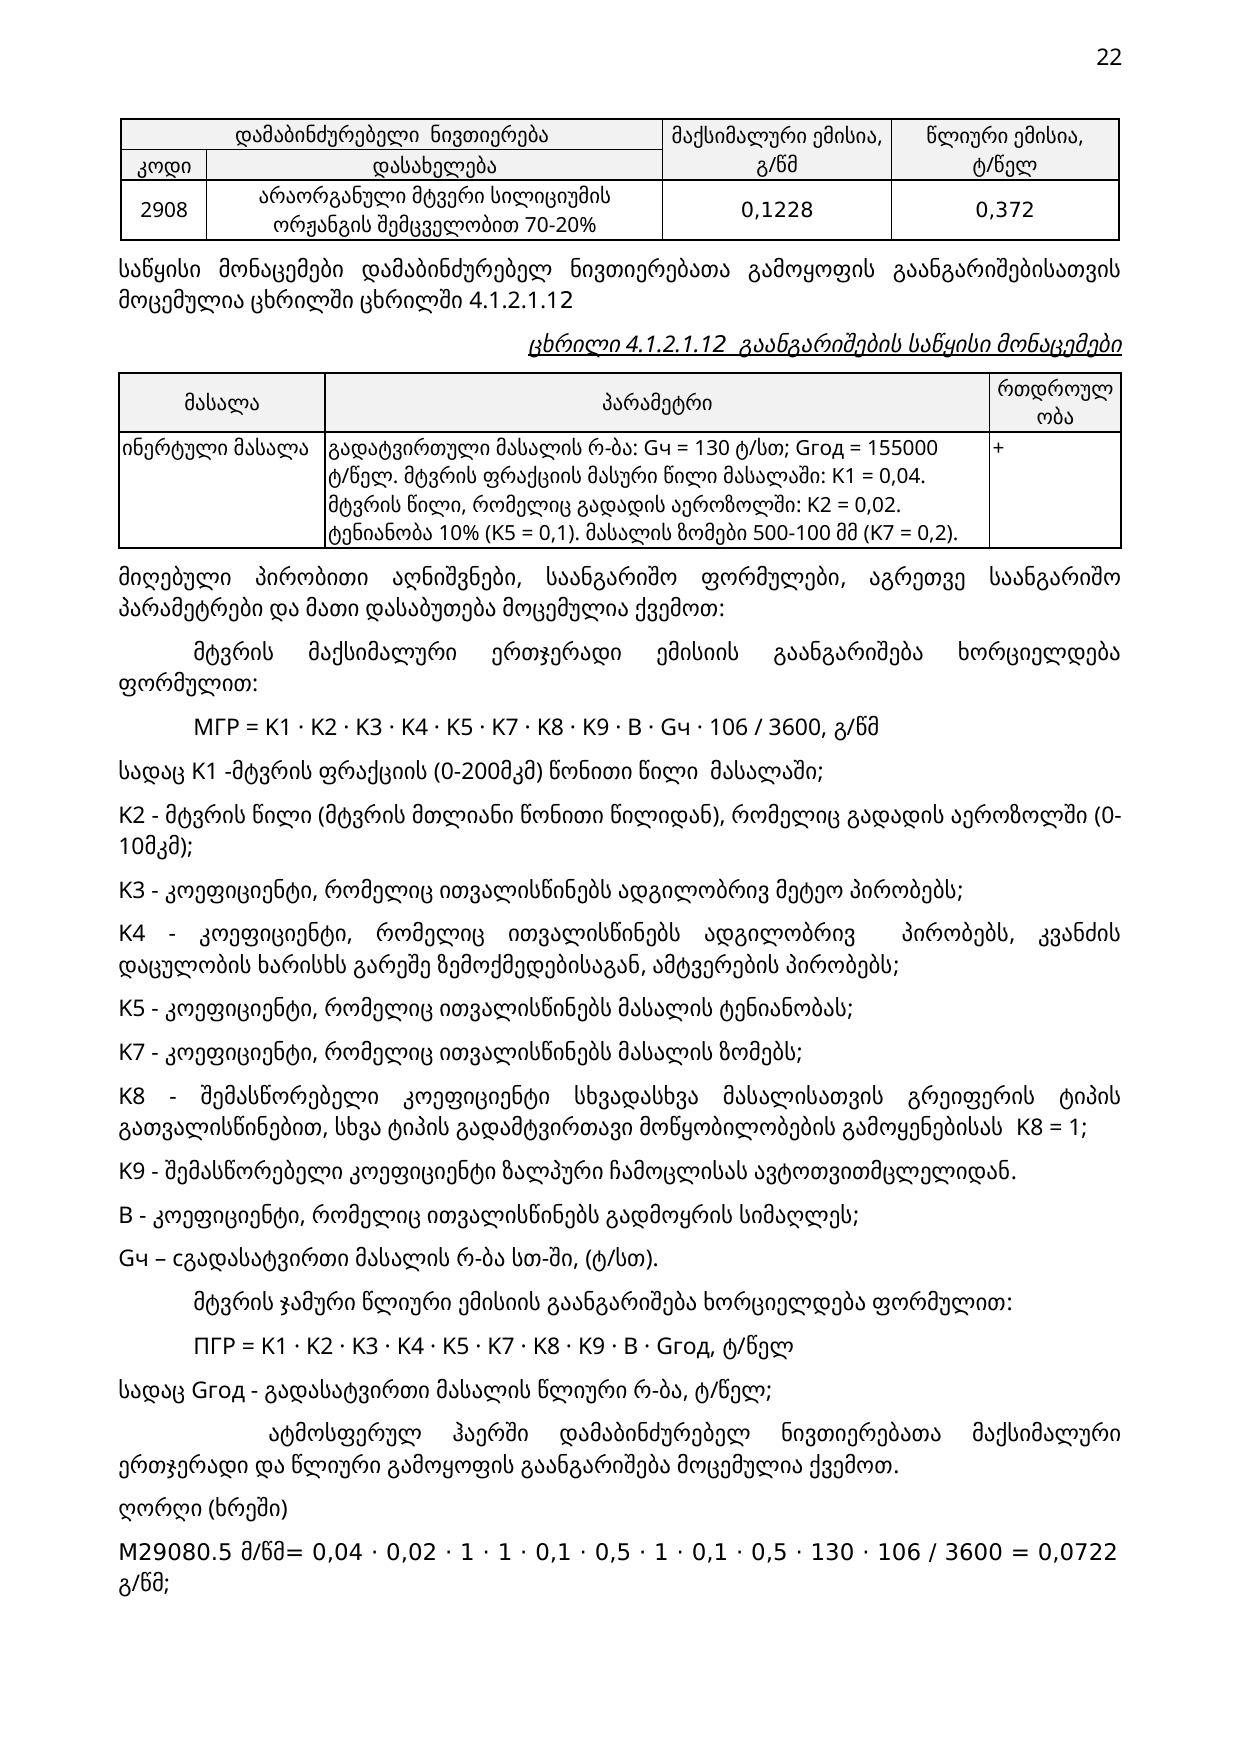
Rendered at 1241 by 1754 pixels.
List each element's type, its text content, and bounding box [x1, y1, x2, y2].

text K3 - კოეფიციენტი, რომელიც ითვალისწინებს ადგილობრივ მეტეო პირობებს; [118, 874, 1122, 905]
table_cell გადატვირთული მასალის რ-ბა: Gч = 130 ტ/სთ; Gгод = 155000 ტ/წელ. მტვრის ფრაქციის მასური წილი მასალაში: K1 = 0,04. მტვრის წილი, რომელიც გადადის აეროზოლში: K2 = 0,02. ტენიანობა 10% (K5 = 0,1). მასალის ზომები 500-100 მმ (K7 = 0,2). [326, 433, 989, 547]
text K8 - შემასწორებელი კოეფიციენტი სხვადასხვა მასალისათვის გრეიფერის ტიპის გათვალისწინებით, სხვა ტიპის გადამტვირთავი მოწყობილობების გამოყენებისას K8 = 1; [118, 1080, 1122, 1142]
text საწყისი მონაცემები დამაბინძურებელ ნივთიერებათა გამოყოფის გაანგარიშებისათვის მოცემულია ცხრილში ცხრილში 4.1.2.1.12 [118, 253, 1122, 316]
text МГР = K1 · K2 · K3 · K4 · K5 · K7 · K8 · K9 · B · Gч · 106 / 3600, გ/წმ [118, 711, 1122, 742]
text K7 - კოეფიციენტი, რომელიც ითვალისწინებს მასალის ზომებს; [118, 1036, 1122, 1067]
table_header მასალა [120, 374, 324, 431]
table_cell + [990, 433, 1120, 547]
text მტვრის მაქსიმალური ერთჯერადი ემისიის გაანგარიშება ხორციელდება ფორმულით: [118, 636, 1122, 699]
table_cell 0,372 [892, 181, 1118, 238]
text K9 - შემასწორებელი კოეფიციენტი ზალპური ჩამოცლისას ავტოთვითმცლელიდან. [118, 1155, 1122, 1186]
table_cell დასახელება [207, 150, 662, 179]
text K5 - კოეფიციენტი, რომელიც ითვალისწინებს მასალის ტენიანობას; [118, 992, 1122, 1024]
table_cell 2908 [122, 181, 206, 238]
text ПГР = K1 · K2 · K3 · K4 · K5 · K7 · K8 · K9 · B · Gгод, ტ/წელ [118, 1330, 1122, 1361]
text მიღებული პირობითი აღნიშვნები, საანგარიშო ფორმულები, აგრეთვე საანგარიშო პარამეტრები და მათი დასაბუთება მოცემულია ქვემოთ: [118, 561, 1122, 624]
text B - კოეფიციენტი, რომელიც ითვალისწინებს გადმოყრის სიმაღლეს; [118, 1199, 1122, 1230]
text სადაც Gгод - გადასატვირთი მასალის წლიური რ-ბა, ტ/წელ; [118, 1374, 1122, 1405]
text სადაც K1 -მტვრის ფრაქციის (0-200მკმ) წონითი წილი მასალაში; [118, 755, 1122, 786]
table_header დამაბინძურებელი ნივთიერება [122, 120, 662, 149]
text Gч – сგადასატვირთი მასალის რ-ბა სთ-ში, (ტ/სთ). [118, 1242, 1122, 1274]
table_header პარამეტრი [326, 374, 989, 431]
text ცხრილი 4.1.2.1.12 გაანგარიშების საწყისი მონაცემები [118, 328, 1122, 359]
table_cell კოდი [122, 150, 206, 179]
table_cell არაორგანული მტვერი სილიციუმის ორჟანგის შემცველობით 70-20% [207, 181, 662, 238]
text K4 - კოეფიციენტი, რომელიც ითვალისწინებს ადგილობრივ პირობებს, კვანძის დაცულობის ხარისხს გარეშე ზემოქმედებისაგან, ამტვერების პირობებს; [118, 917, 1122, 980]
text ატმოსფერულ ჰაერში დამაბინძურებელ ნივთიერებათა მაქსიმალური ერთჯერადი და წლიური გამოყოფის გაანგარიშება მოცემულია ქვემოთ. [118, 1417, 1122, 1480]
table_header მაქსიმალური ემისია, გ/წმ [663, 120, 891, 179]
table_header რთდროულობა [990, 374, 1120, 431]
text მტვრის ჯამური წლიური ემისიის გაანგარიშება ხორციელდება ფორმულით: [118, 1286, 1122, 1317]
table_cell 0,1228 [663, 181, 891, 238]
table_header წლიური ემისია, ტ/წელ [892, 120, 1118, 179]
text ღორღი (ხრეში) [118, 1492, 1122, 1524]
text K2 - მტვრის წილი (მტვრის მთლიანი წონითი წილიდან), რომელიც გადადის აეროზოლში (0-10მკმ); [118, 799, 1122, 861]
table_cell ინერტული მასალა [120, 433, 324, 547]
text M29080.5 მ/წმ= 0,04 · 0,02 · 1 · 1 · 0,1 · 0,5 · 1 · 0,1 · 0,5 · 130 · 106 / 3600 = 0,0722 გ/წმ; [118, 1536, 1122, 1599]
